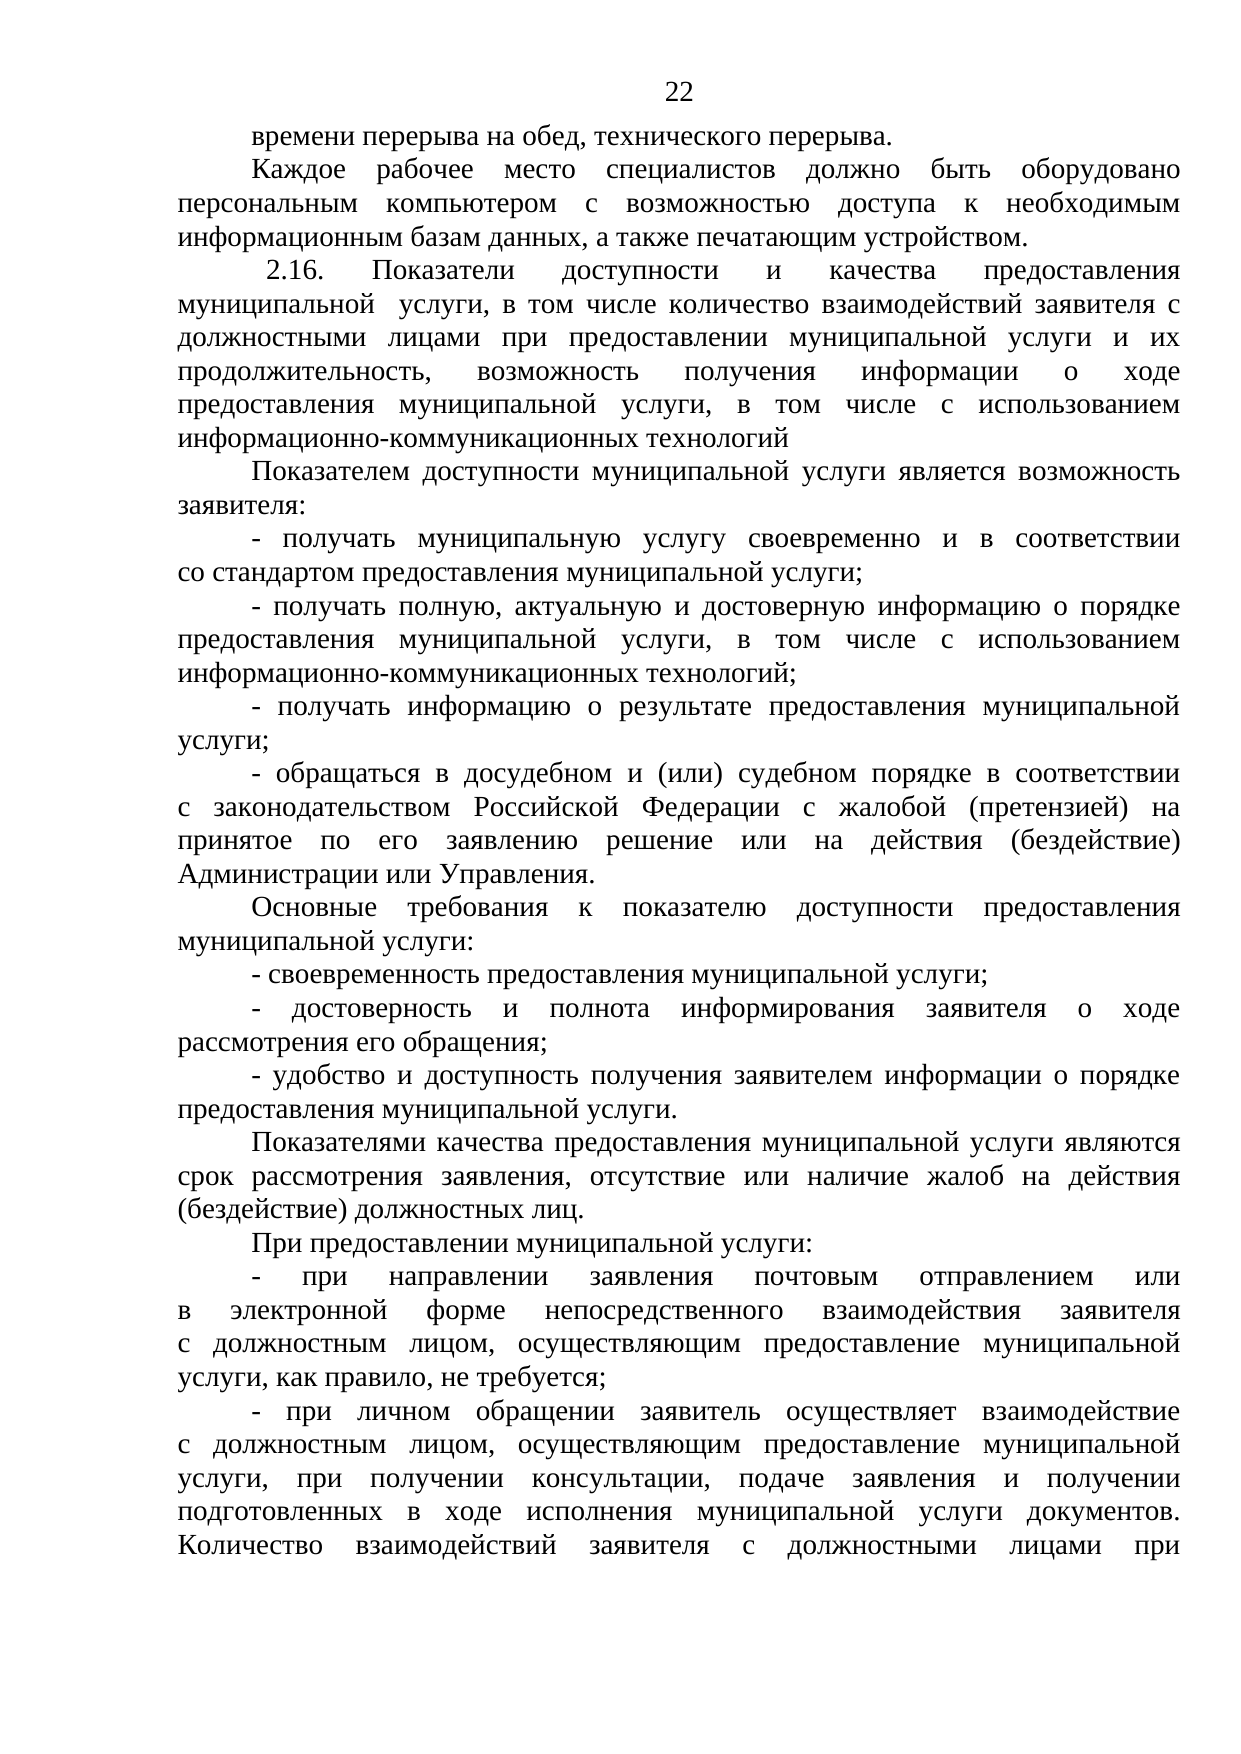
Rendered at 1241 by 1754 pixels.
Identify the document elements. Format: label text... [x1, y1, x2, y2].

text - получать информацию о результате предоставления муниципальной услуги; [177, 688, 1181, 755]
text Каждое рабочее место специалистов должно быть оборудовано персональным компьютером с возможностью доступа к необходимым информационным базам данных, а также печатающим устройством. [177, 152, 1181, 252]
text Показателями качества предоставления муниципальной услуги являются срок рассмотрения заявления, отсутствие или наличие жалоб на действия (бездействие) должностных лиц. [177, 1124, 1181, 1225]
text - обращаться в досудебном и (или) судебном порядке в соответствии с законодательством Российской Федерации с жалобой (претензией) на принятое по его заявлению решение или на действия (бездействие) Администрации или Управления. [177, 755, 1181, 889]
text - достоверность и полнота информирования заявителя о ходе рассмотрения его обращения; [177, 990, 1181, 1057]
text времени перерыва на обед, технического перерыва. [177, 118, 1181, 152]
text - при направлении заявления почтовым отправлением или в электронной форме непосредственного взаимодействия заявителя с должностным лицом, осуществляющим предоставление муниципальной услуги, как правило, не требуется; [177, 1258, 1181, 1393]
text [177, 1393, 1181, 1560]
text - своевременность предоставления муниципальной услуги; [177, 957, 1181, 990]
text 2.16. Показатели доступности и качества предоставления муниципальной услуги, в том числе количество взаимодействий заявителя с должностными лицами при предоставлении муниципальной услуги и их продолжительность, возможность получения информации о ходе предоставления муниципальной услуги, в том числе с использованием информационно-коммуникационных технологий [177, 252, 1181, 453]
text Основные требования к показателю доступности предоставления муниципальной услуги: [177, 889, 1181, 957]
text Показателем доступности муниципальной услуги является возможность заявителя: [177, 453, 1181, 521]
text - получать полную, актуальную и достоверную информацию о порядке предоставления муниципальной услуги, в том числе с использованием информационно-коммуникационных технологий; [177, 588, 1181, 688]
text - получать муниципальную услугу своевременно и в соответствии со стандартом предоставления муниципальной услуги; [177, 521, 1181, 588]
text - удобство и доступность получения заявителем информации о порядке предоставления муниципальной услуги. [177, 1057, 1181, 1124]
text При предоставлении муниципальной услуги: [177, 1225, 1181, 1258]
